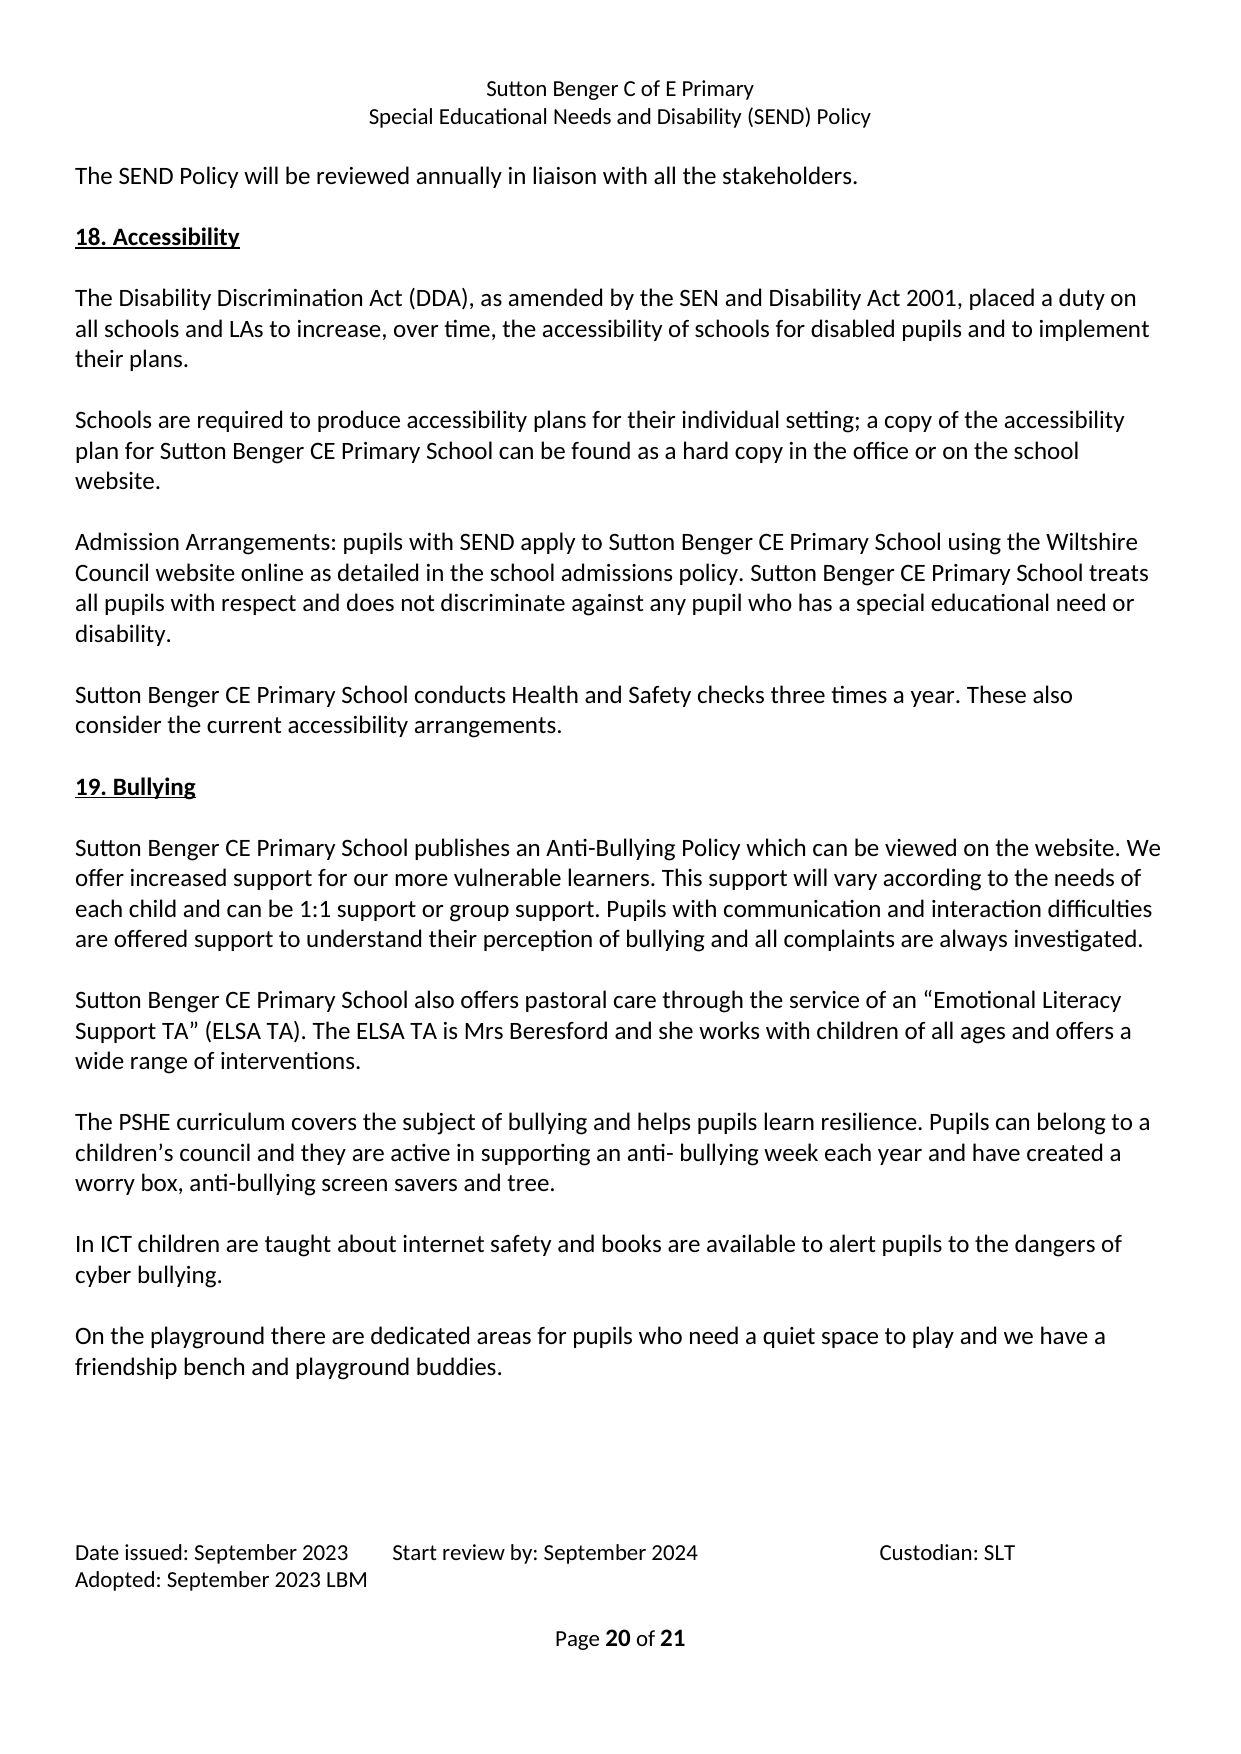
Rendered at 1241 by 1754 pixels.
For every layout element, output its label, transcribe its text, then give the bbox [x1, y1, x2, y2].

text The Disability Discrimination Act (DDA), as amended by the SEN and Disability Act 2001, placed a duty on all schools and LAs to increase, over time, the accessibility of schools for disabled pupils and to implement their plans. [75, 282, 1165, 374]
text Admission Arrangements: pupils with SEND apply to Sutton Benger CE Primary School using the Wiltshire Council website online as detailed in the school admissions policy. Sutton Benger CE Primary School treats all pupils with respect and does not discriminate against any pupil who has a special educational need or disability. [75, 527, 1165, 649]
text Sutton Benger CE Primary School conducts Health and Safety checks three times a year. These also consider the current accessibility arrangements. [75, 679, 1165, 740]
text The PSHE curriculum covers the subject of bullying and helps pupils learn resilience. Pupils can belong to a children’s council and they are active in supporting an anti- bullying week each year and have created a worry box, anti-bullying screen savers and tree. [75, 1106, 1165, 1198]
text 18. Accessibility [75, 221, 1165, 252]
text Schools are required to produce accessibility plans for their individual setting; a copy of the accessibility plan for Sutton Benger CE Primary School can be found as a hard copy in the office or on the school website. [75, 404, 1165, 496]
text The SEND Policy will be reviewed annually in liaison with all the stakeholders. [75, 160, 1165, 191]
text In ICT children are taught about internet safety and books are available to alert pupils to the dangers of cyber bullying. [75, 1228, 1165, 1289]
text On the playground there are dedicated areas for pupils who need a quiet space to play and we have a friendship bench and playground buddies. [75, 1320, 1165, 1381]
text Sutton Benger CE Primary School publishes an Anti-Bullying Policy which can be viewed on the website. We offer increased support for our more vulnerable learners. This support will vary according to the needs of each child and can be 1:1 support or group support. Pupils with communication and interaction difficulties are offered support to understand their perception of bullying and all complaints are always investigated. [75, 832, 1165, 954]
text Sutton Benger CE Primary School also offers pastoral care through the service of an “Emotional Literacy Support TA” (ELSA TA). The ELSA TA is Mrs Beresford and she works with children of all ages and offers a wide range of interventions. [75, 984, 1165, 1076]
text 19. Bullying [75, 771, 1165, 801]
